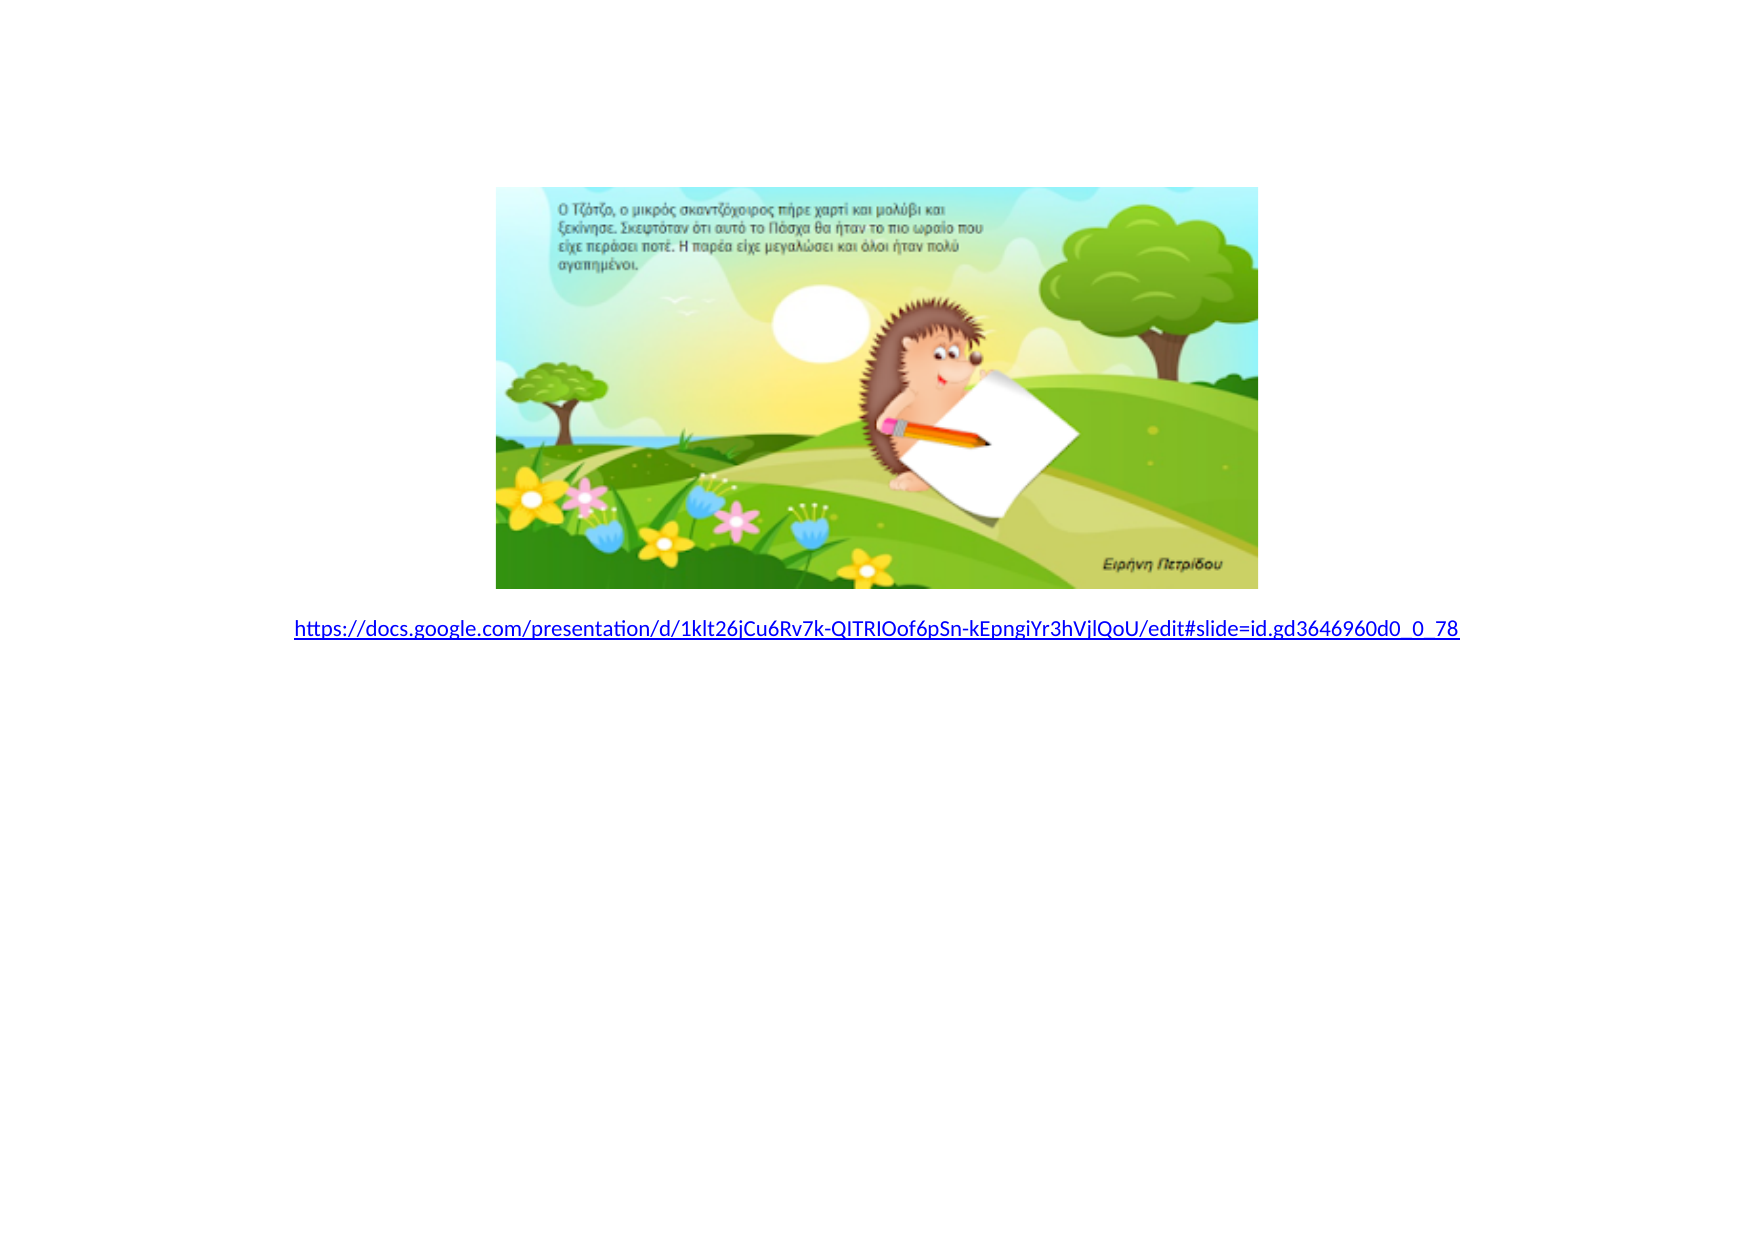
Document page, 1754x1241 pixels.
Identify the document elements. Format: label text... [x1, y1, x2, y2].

picture [495, 187, 1259, 589]
text https://docs.google.com/presentation/d/1klt26jCu6Rv7k-QITRIOof6pSn-kEpngiYr3hVjlQoU/edit#slide=id.gd3646960d0_0_78 [150, 614, 1604, 642]
